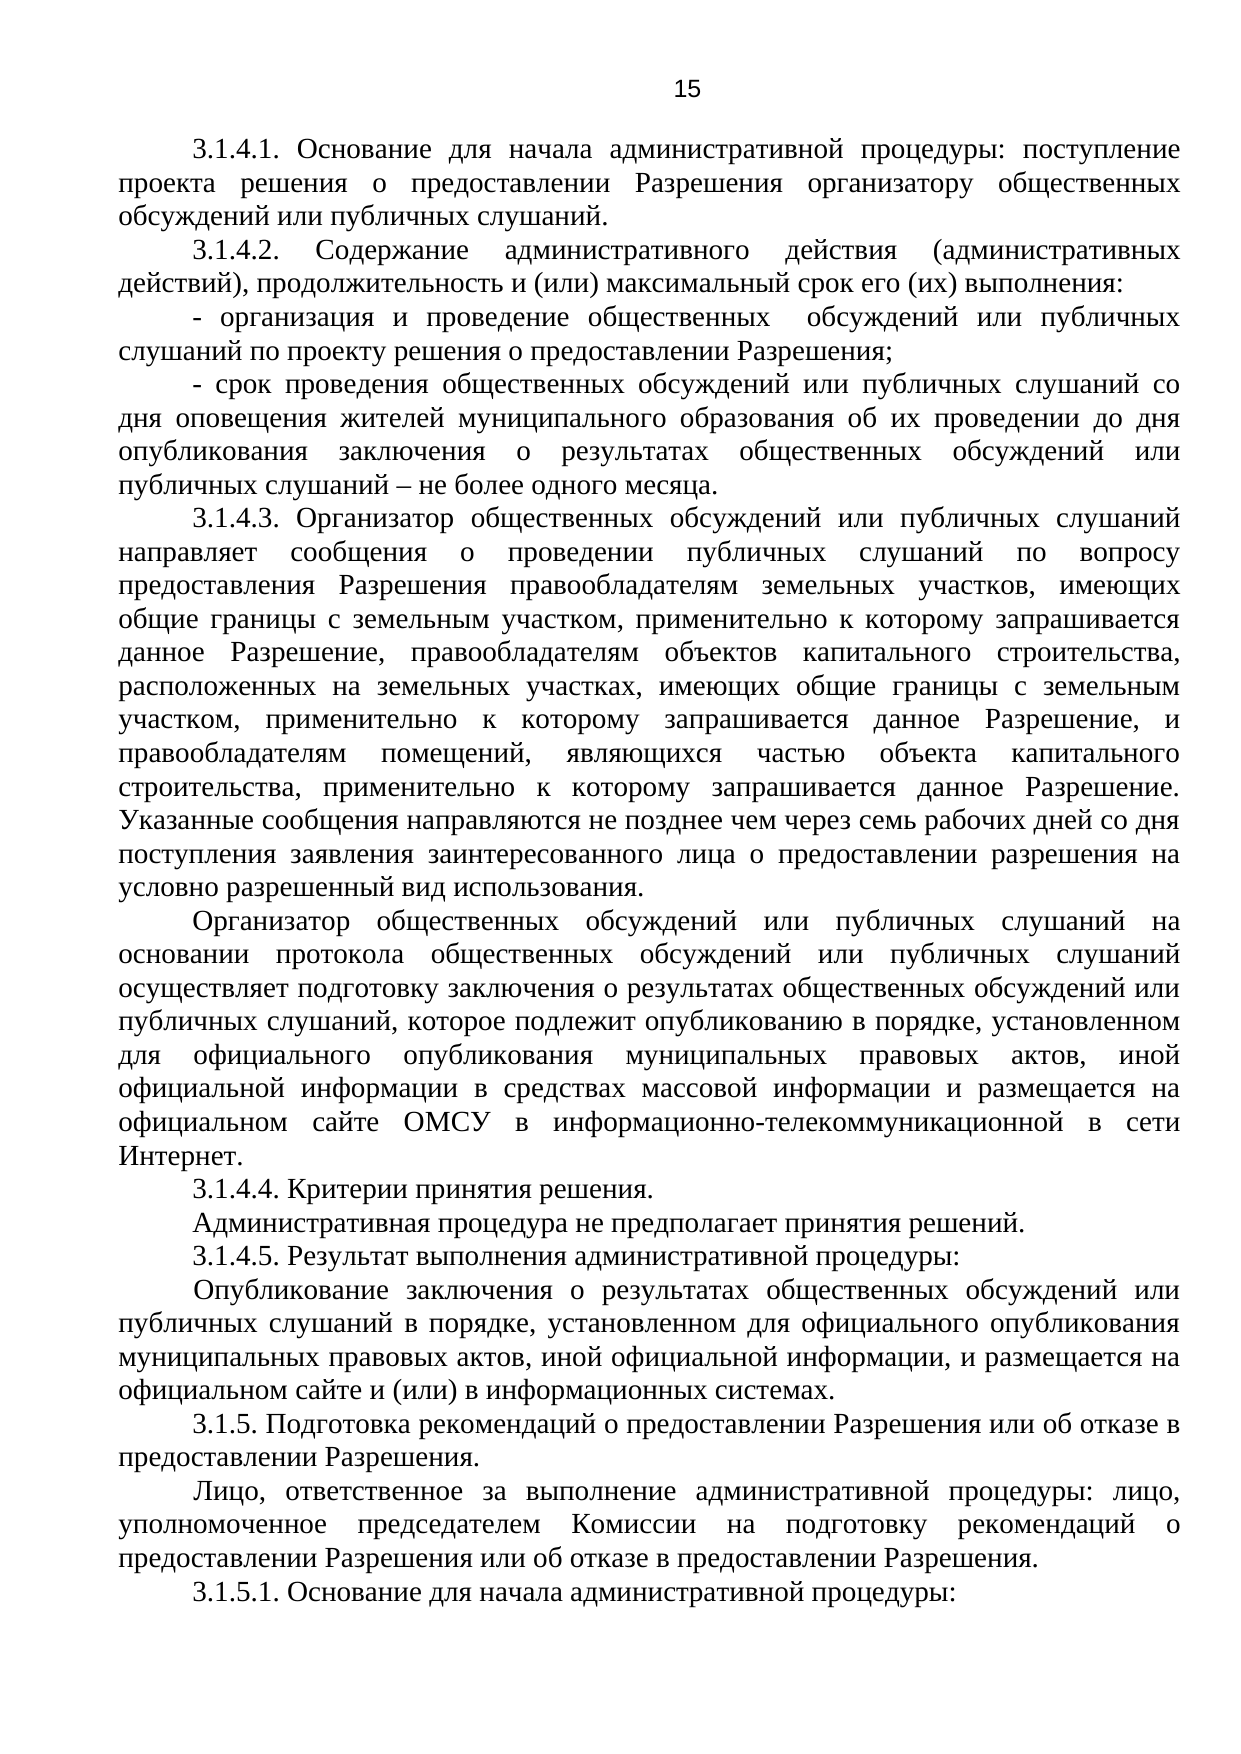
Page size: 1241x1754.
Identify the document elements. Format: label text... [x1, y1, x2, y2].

text Организатор общественных обсуждений или публичных слушаний на основании протокола общественных обсуждений или публичных слушаний осуществляет подготовку заключения о результатах общественных обсуждений или публичных слушаний, которое подлежит опубликованию в порядке, установленном для официального опубликования муниципальных правовых актов, иной официальной информации в средствах массовой информации и размещается на официальном сайте ОМСУ в информационно-телекоммуникационной в сети Интернет. [118, 903, 1181, 1171]
text 3.1.5.1. Основание для начала административной процедуры: [118, 1574, 1181, 1607]
text 3.1.4.2. Содержание административного действия (административных действий), продолжительность и (или) максимальный срок его (их) выполнения: [118, 232, 1181, 299]
text Лицо, ответственное за выполнение административной процедуры: лицо, уполномоченное председателем Комиссии на подготовку рекомендаций о предоставлении Разрешения или об отказе в предоставлении Разрешения. [118, 1473, 1181, 1574]
text 3.1.4.1. Основание для начала административной процедуры: поступление проекта решения о предоставлении Разрешения организатору общественных обсуждений или публичных слушаний. [118, 131, 1181, 232]
text Опубликование заключения о результатах общественных обсуждений или публичных слушаний в порядке, установленном для официального опубликования муниципальных правовых актов, иной официальной информации, и размещается на официальном сайте и (или) в информационных системах. [118, 1272, 1181, 1406]
text - срок проведения общественных обсуждений или публичных слушаний со дня оповещения жителей муниципального образования об их проведении до дня опубликования заключения о результатах общественных обсуждений или публичных слушаний – не более одного месяца. [118, 366, 1181, 500]
text Административная процедура не предполагает принятия решений. [118, 1205, 1181, 1238]
text 3.1.4.4. Критерии принятия решения. [118, 1171, 1181, 1205]
text 3.1.5. Подготовка рекомендаций о предоставлении Разрешения или об отказе в предоставлении Разрешения. [118, 1406, 1181, 1473]
text 3.1.4.5. Результат выполнения административной процедуры: [118, 1238, 1181, 1272]
text - организация и проведение общественных обсуждений или публичных слушаний по проекту решения о предоставлении Разрешения; [118, 299, 1181, 366]
text 3.1.4.3. Организатор общественных обсуждений или публичных слушаний направляет сообщения о проведении публичных слушаний по вопросу предоставления Разрешения правообладателям земельных участков, имеющих общие границы с земельным участком, применительно к которому запрашивается данное Разрешение, правообладателям объектов капитального строительства, расположенных на земельных участках, имеющих общие границы с земельным участком, применительно к которому запрашивается данное Разрешение, и правообладателям помещений, являющихся частью объекта капитального строительства, применительно к которому запрашивается данное Разрешение. Указанные сообщения направляются не позднее чем через семь рабочих дней со дня поступления заявления заинтересованного лица о предоставлении разрешения на условно разрешенный вид использования. [118, 500, 1181, 903]
